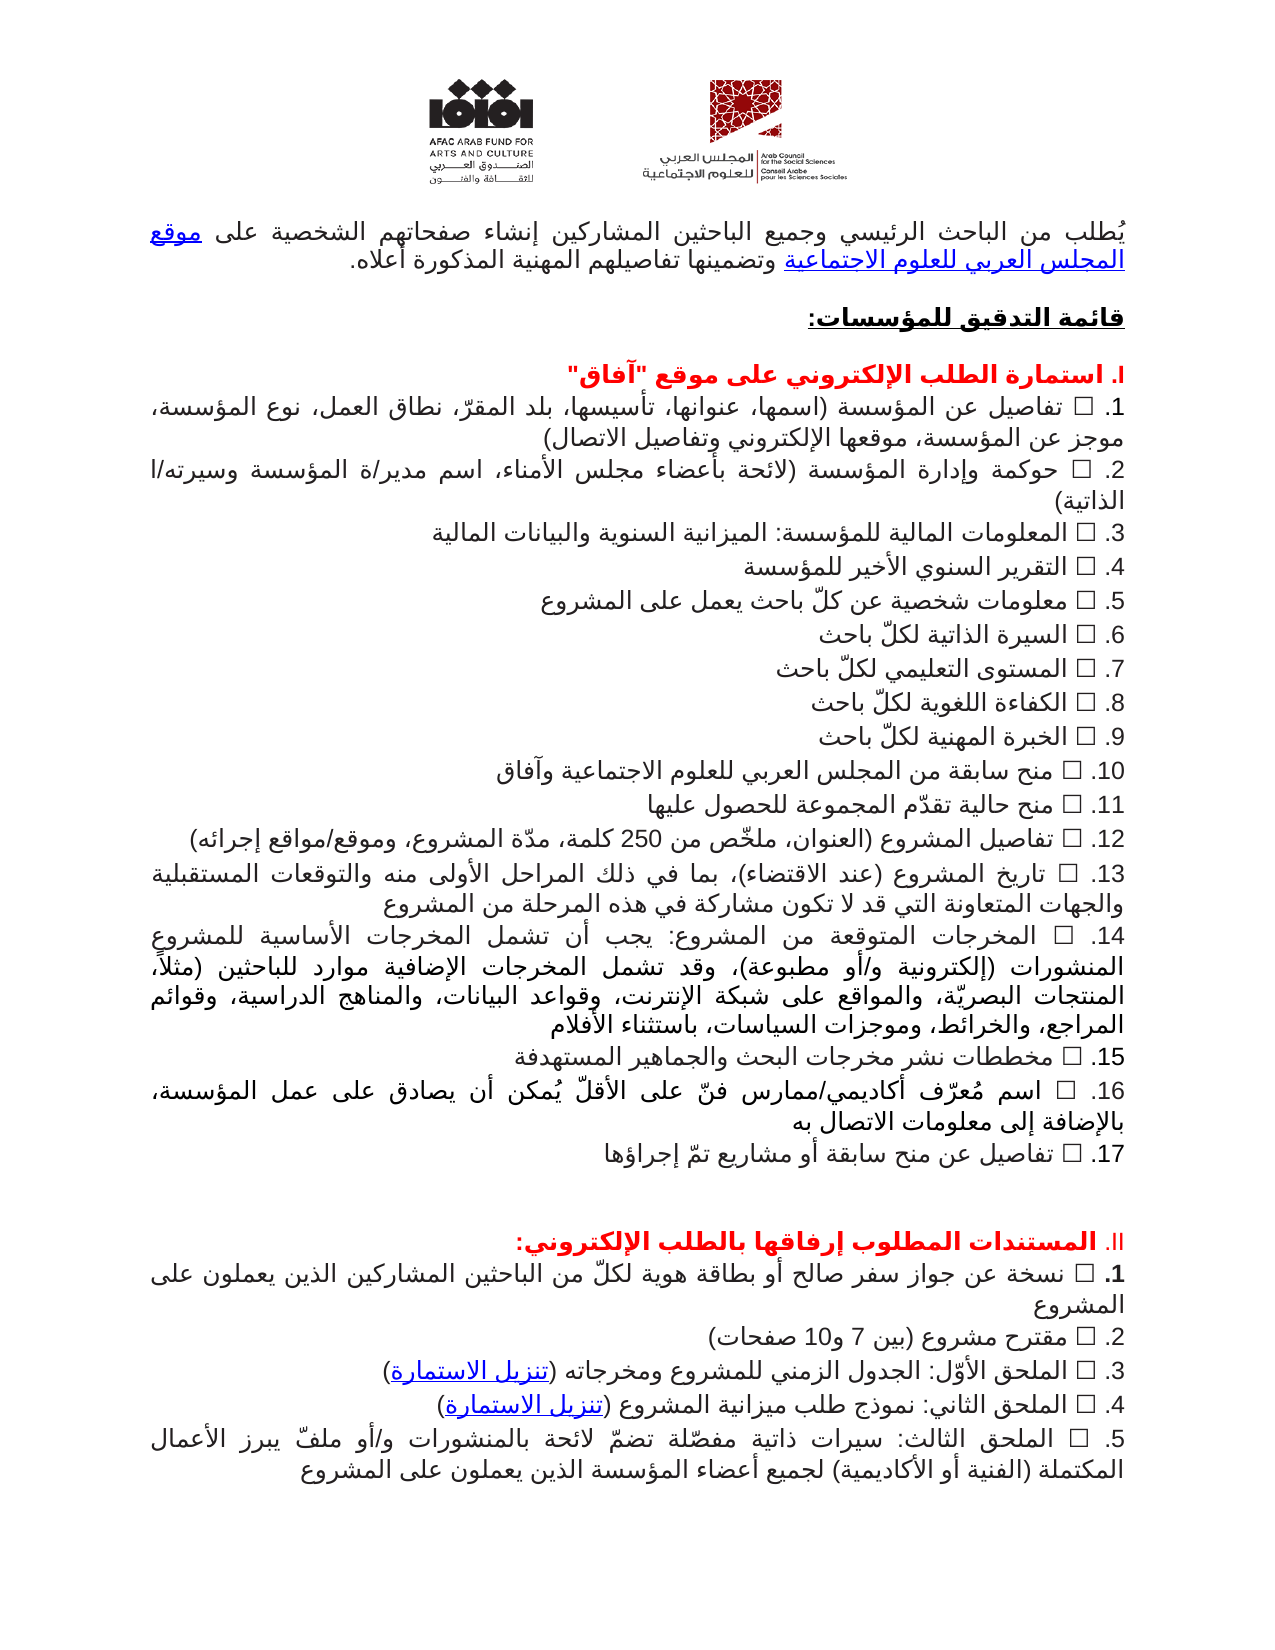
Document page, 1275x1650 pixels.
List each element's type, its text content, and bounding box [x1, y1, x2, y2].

text 14. المخرجات المتوقعة من المشروع: يجب أن تشمل المخرجات الأساسية للمشروع المنشورات (إلكترونية و/أو مطبوعة)، وقد تشمل المخرجات الإضافية موارد للباحثين (مثلاً، المنتجات البصريّة، والمواقع على شبكة الإنترنت، وقواعد البيانات، والمناهج الدراسية، وقوائم المراجع، والخرائط، وموجزات السياسات، باستثناء الأفلام [150, 918, 1125, 1038]
text 3. المعلومات المالية للمؤسسة: الميزانية السنوية والبيانات المالية [150, 514, 1125, 549]
text قائمة التدقيق للمؤسسات: [150, 303, 1125, 331]
text 5. الملحق الثالث: سيرات ذاتية مفصّلة تضمّ لائحة بالمنشورات و/أو ملفّ يبرز الأعمال المكتملة (الفنية أو الأكاديمية) لجميع أعضاء المؤسسة الذين يعملون على المشروع [150, 1421, 1125, 1483]
text 7. المستوى التعليمي لكلّ باحث [150, 651, 1125, 685]
text 16. اسم مُعرّف أكاديمي/ممارس فنّ على الأقلّ يُمكن أن يصادق على عمل المؤسسة، بالإضافة إلى معلومات الاتصال به [150, 1072, 1125, 1135]
text 1. نسخة عن جواز سفر صالح أو بطاقة هوية لكلّ من الباحثين المشاركين الذين يعملون على المشروع [150, 1256, 1125, 1318]
text 2. مقترح مشروع (بين 7 و10 صفحات) [150, 1318, 1125, 1352]
picture [398, 75, 877, 189]
text يُطلب من الباحث الرئيسي وجميع الباحثين المشاركين إنشاء صفحاتهم الشخصية على موقع المجلس العربي للعلوم الاجتماعية وتضمينها تفاصيلهم المهنية المذكورة أعلاه. [150, 216, 1125, 274]
text 12. تفاصيل المشروع (العنوان، ملخّص من 250 كلمة، مدّة المشروع، وموقع/مواقع إجرائه) [150, 821, 1125, 855]
text 17. تفاصيل عن منح سابقة أو مشاريع تمّ إجراؤها [150, 1135, 1125, 1169]
text 11. منح حالية تقدّم المجموعة للحصول عليها [150, 787, 1125, 821]
text 10. منح سابقة من المجلس العربي للعلوم الاجتماعية وآفاق [150, 753, 1125, 787]
text 6. السيرة الذاتية لكلّ باحث [150, 617, 1125, 651]
text I. استمارة الطلب الإلكتروني على موقع "آفاق" [150, 360, 1125, 389]
text 15. مخططات نشر مخرجات البحث والجماهير المستهدفة [150, 1038, 1125, 1072]
text 1. تفاصيل عن المؤسسة (اسمها، عنوانها، تأسيسها، بلد المقرّ، نطاق العمل، نوع المؤسسة، موجز عن المؤسسة، موقعها الإلكتروني وتفاصيل الاتصال) [150, 389, 1125, 452]
text 9. الخبرة المهنية لكلّ باحث [150, 719, 1125, 753]
text 13. تاريخ المشروع (عند الاقتضاء)، بما في ذلك المراحل الأولى منه والتوقعات المستقبلية والجهات المتعاونة التي قد لا تكون مشاركة في هذه المرحلة من المشروع [150, 855, 1125, 918]
text 2. حوكمة وإدارة المؤسسة (لائحة بأعضاء مجلس الأمناء، اسم مدير/ة المؤسسة وسيرته/ا الذاتية) [150, 452, 1125, 514]
text 8. الكفاءة اللغوية لكلّ باحث [150, 685, 1125, 719]
text 4. التقرير السنوي الأخير للمؤسسة [150, 549, 1125, 583]
text 5. معلومات شخصية عن كلّ باحث يعمل على المشروع [150, 583, 1125, 617]
text 3. الملحق الأوّل: الجدول الزمني للمشروع ومخرجاته (تنزيل الاستمارة) [150, 1352, 1125, 1386]
text 4. الملحق الثاني: نموذج طلب ميزانية المشروع (تنزيل الاستمارة) [150, 1386, 1125, 1421]
text II. المستندات المطلوب إرفاقها بالطلب الإلكتروني: [150, 1227, 1125, 1256]
